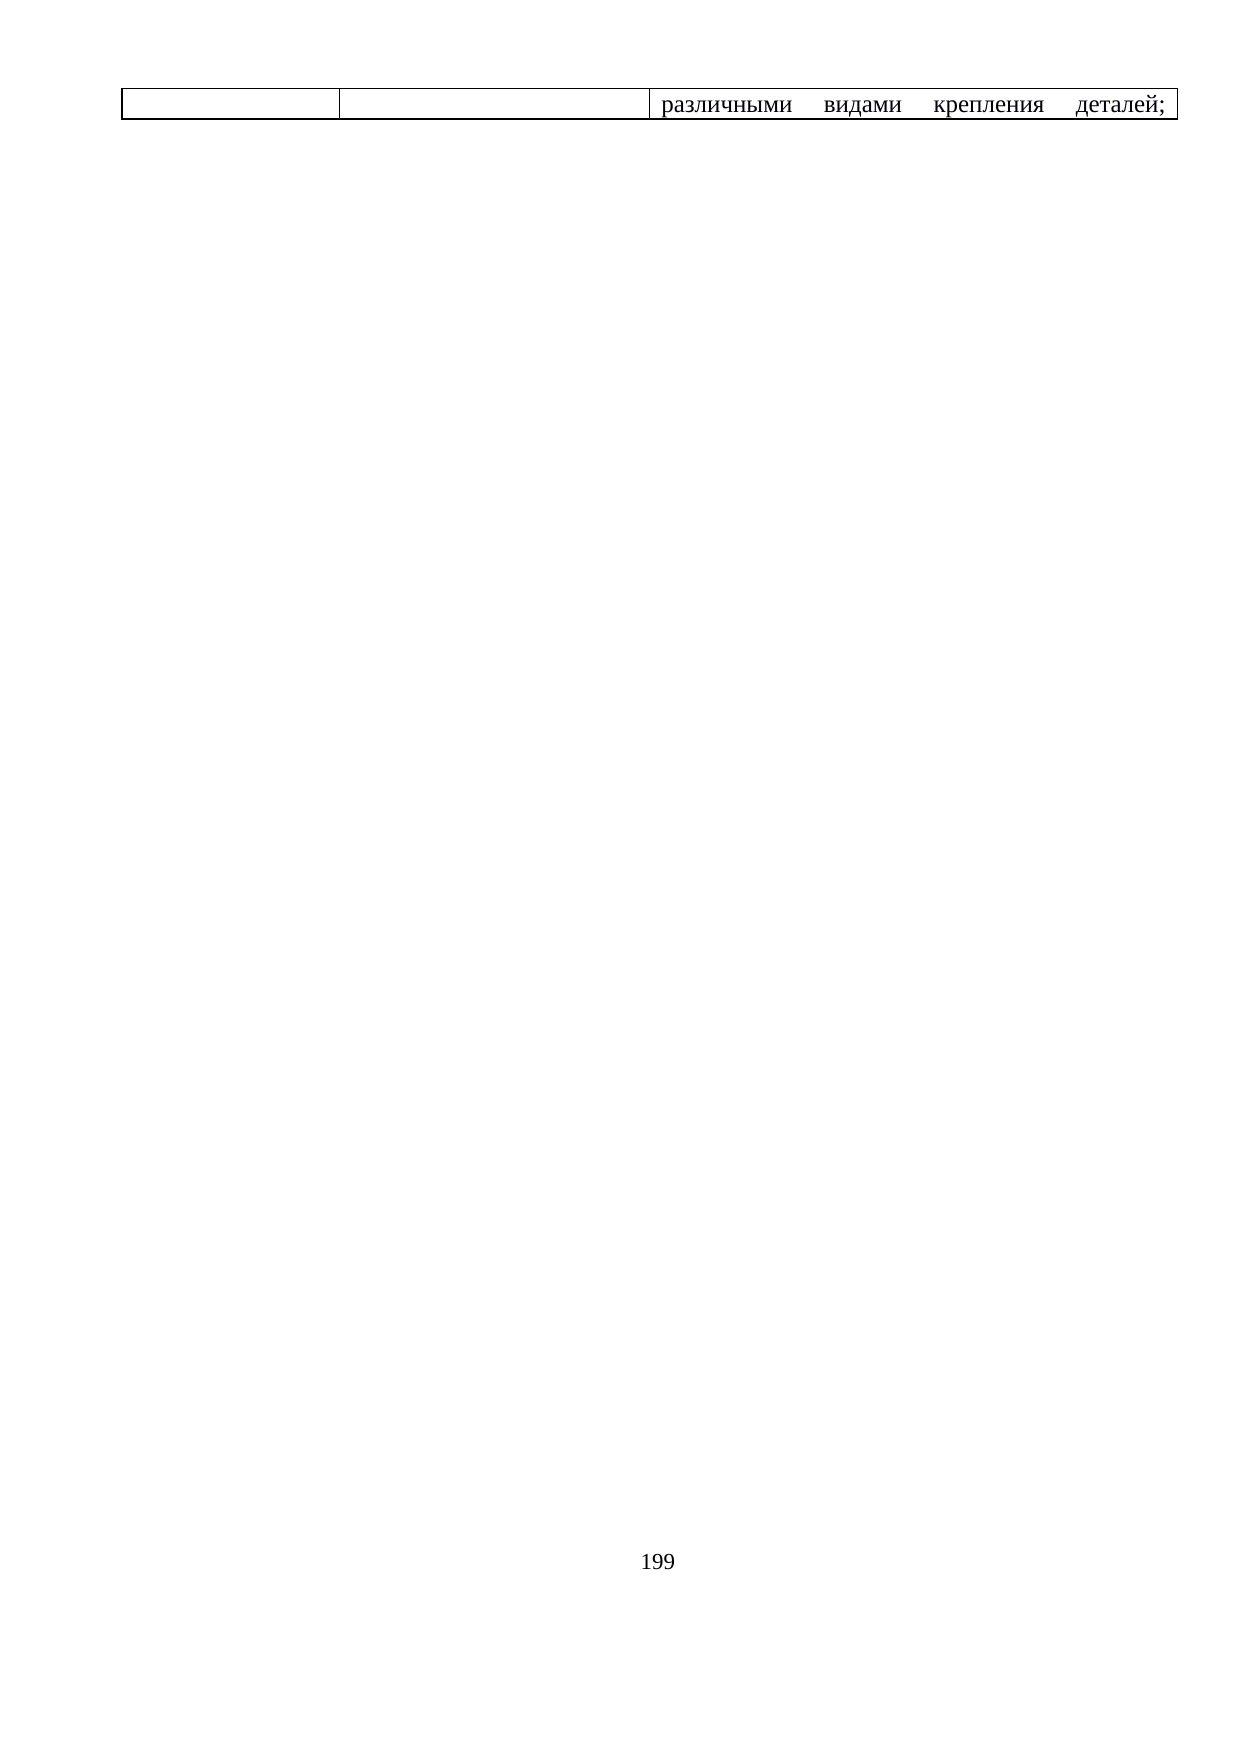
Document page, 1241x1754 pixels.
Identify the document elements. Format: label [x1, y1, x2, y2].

table_cell [650, 89, 1177, 118]
table_cell [123, 89, 339, 118]
table_cell [340, 89, 649, 118]
